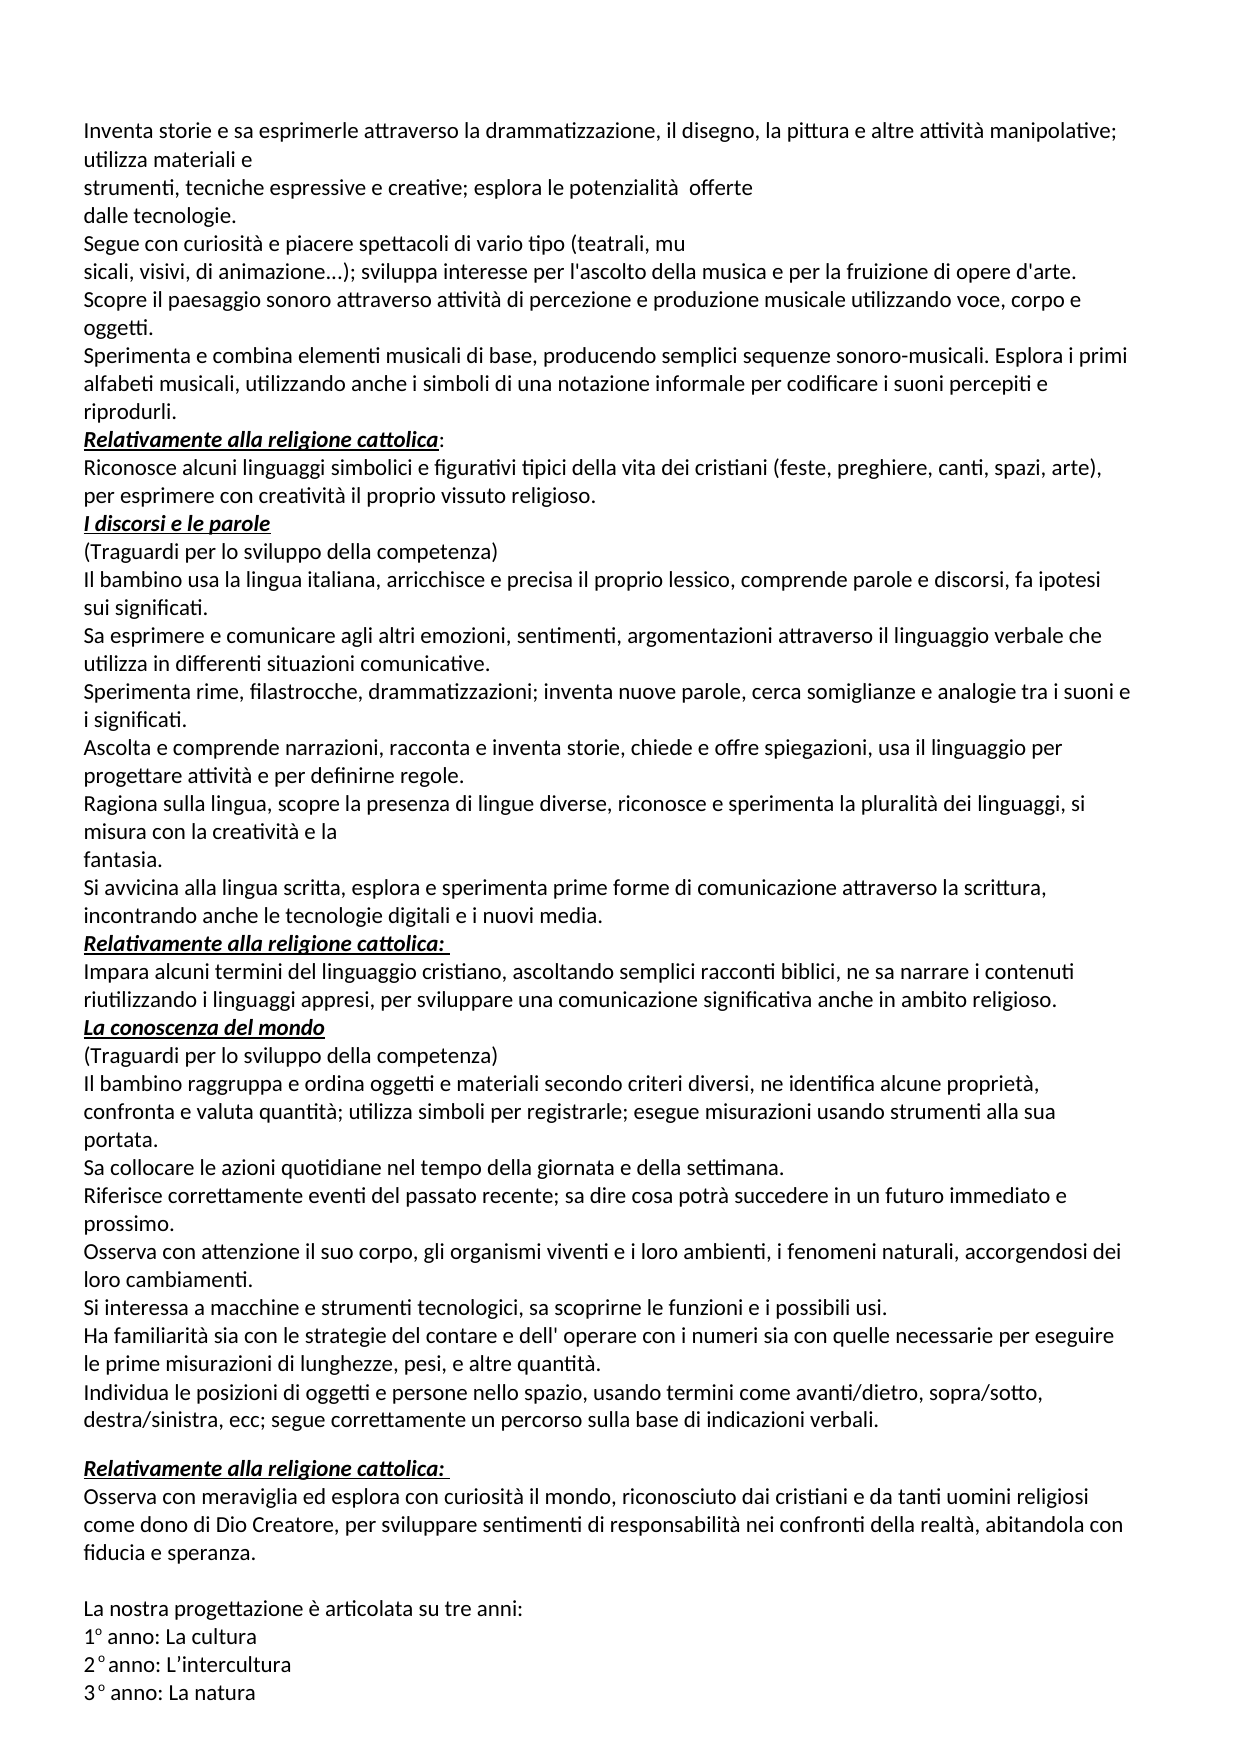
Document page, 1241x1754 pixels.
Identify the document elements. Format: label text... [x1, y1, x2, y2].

text Relativamente alla religione cattolica: [83, 929, 1134, 957]
text I discorsi e le parole [83, 509, 1134, 537]
text Ragiona sulla lingua, scopre la presenza di lingue diverse, riconosce e sperimenta la pluralità dei linguaggi, si misura con la creatività e la [83, 789, 1134, 845]
text Ha familiarità sia con le strategie del contare e dell' operare con i numeri sia con quelle necessarie per eseguire le prime misurazioni di lunghezze, pesi, e altre quantità. [83, 1322, 1134, 1378]
text fantasia. [83, 845, 1134, 873]
text Individua le posizioni di oggetti e persone nello spazio, usando termini come avanti/dietro, sopra/sotto, destra/sinistra, ecc; segue correttamente un percorso sulla base di indicazioni verbali. [83, 1378, 1134, 1434]
text Il bambino raggruppa e ordina oggetti e materiali secondo criteri diversi, ne identifica alcune proprietà, confronta e valuta quantità; utilizza simboli per registrarle; esegue misurazioni usando strumenti alla sua portata. [83, 1069, 1134, 1153]
text Inventa storie e sa esprimerle attraverso la drammatizzazione, il disegno, la pittura e altre attività manipolative; utilizza materiali e [83, 117, 1134, 173]
text Relativamente alla religione cattolica: [83, 425, 1134, 453]
text Il bambino usa la lingua italiana, arricchisce e precisa il proprio lessico, comprende parole e discorsi, fa ipotesi sui significati. [83, 565, 1134, 621]
text Osserva con meraviglia ed esplora con curiosità il mondo, riconosciuto dai cristiani e da tanti uomini religiosi come dono di Dio Creatore, per sviluppare sentimenti di responsabilità nei confronti della realtà, abitandola con fiducia e speranza. [83, 1482, 1134, 1566]
text Si avvicina alla lingua scritta, esplora e sperimenta prime forme di comunicazione attraverso la scrittura, incontrando anche le tecnologie digitali e i nuovi media. [83, 873, 1134, 929]
text strumenti, tecniche espressive e creative; esplora le potenzialità offerte [83, 173, 1134, 201]
text Ascolta e comprende narrazioni, racconta e inventa storie, chiede e offre spiegazioni, usa il linguaggio per progettare attività e per definirne regole. [83, 733, 1134, 789]
text (Traguardi per lo sviluppo della competenza) [83, 1041, 1134, 1069]
text Si interessa a macchine e strumenti tecnologici, sa scoprirne le funzioni e i possibili usi. [83, 1293, 1134, 1322]
text sicali, visivi, di animazione...); sviluppa interesse per l'ascolto della musica e per la fruizione di opere d'arte. [83, 257, 1134, 285]
text (Traguardi per lo sviluppo della competenza) [83, 537, 1134, 565]
text Relativamente alla religione cattolica: [83, 1454, 1134, 1482]
text Impara alcuni termini del linguaggio cristiano, ascoltando semplici racconti biblici, ne sa narrare i contenuti riutilizzando i linguaggi appresi, per sviluppare una comunicazione significativa anche in ambito religioso. [83, 957, 1134, 1013]
text La nostra progettazione è articolata su tre anni: [83, 1594, 1134, 1622]
text 3 o anno: La natura [83, 1678, 1134, 1706]
text Sa collocare le azioni quotidiane nel tempo della giornata e della settimana. [83, 1153, 1134, 1181]
text Riferisce correttamente eventi del passato recente; sa dire cosa potrà succedere in un futuro immediato e prossimo. [83, 1181, 1134, 1237]
text 2 o anno: L’intercultura [83, 1650, 1134, 1678]
text Segue con curiosità e piacere spettacoli di vario tipo (teatrali, mu [83, 229, 1134, 257]
text Scopre il paesaggio sonoro attraverso attività di percezione e produzione musicale utilizzando voce, corpo e oggetti. [83, 285, 1134, 341]
text 1o anno: La cultura [83, 1622, 1134, 1650]
text Sperimenta e combina elementi musicali di base, producendo semplici sequenze sonoro-musicali. Esplora i primi alfabeti musicali, utilizzando anche i simboli di una notazione informale per codificare i suoni percepiti e riprodurli. [83, 341, 1134, 425]
text Sperimenta rime, filastrocche, drammatizzazioni; inventa nuove parole, cerca somiglianze e analogie tra i suoni e i significati. [83, 677, 1134, 733]
text La conoscenza del mondo [83, 1013, 1134, 1041]
text dalle tecnologie. [83, 201, 1134, 229]
text Riconosce alcuni linguaggi simbolici e figurativi tipici della vita dei cristiani (feste, preghiere, canti, spazi, arte), per esprimere con creatività il proprio vissuto religioso. [83, 453, 1134, 509]
text Sa esprimere e comunicare agli altri emozioni, sentimenti, argomentazioni attraverso il linguaggio verbale che utilizza in differenti situazioni comunicative. [83, 621, 1134, 677]
text Osserva con attenzione il suo corpo, gli organismi viventi e i loro ambienti, i fenomeni naturali, accorgendosi dei loro cambiamenti. [83, 1237, 1134, 1293]
